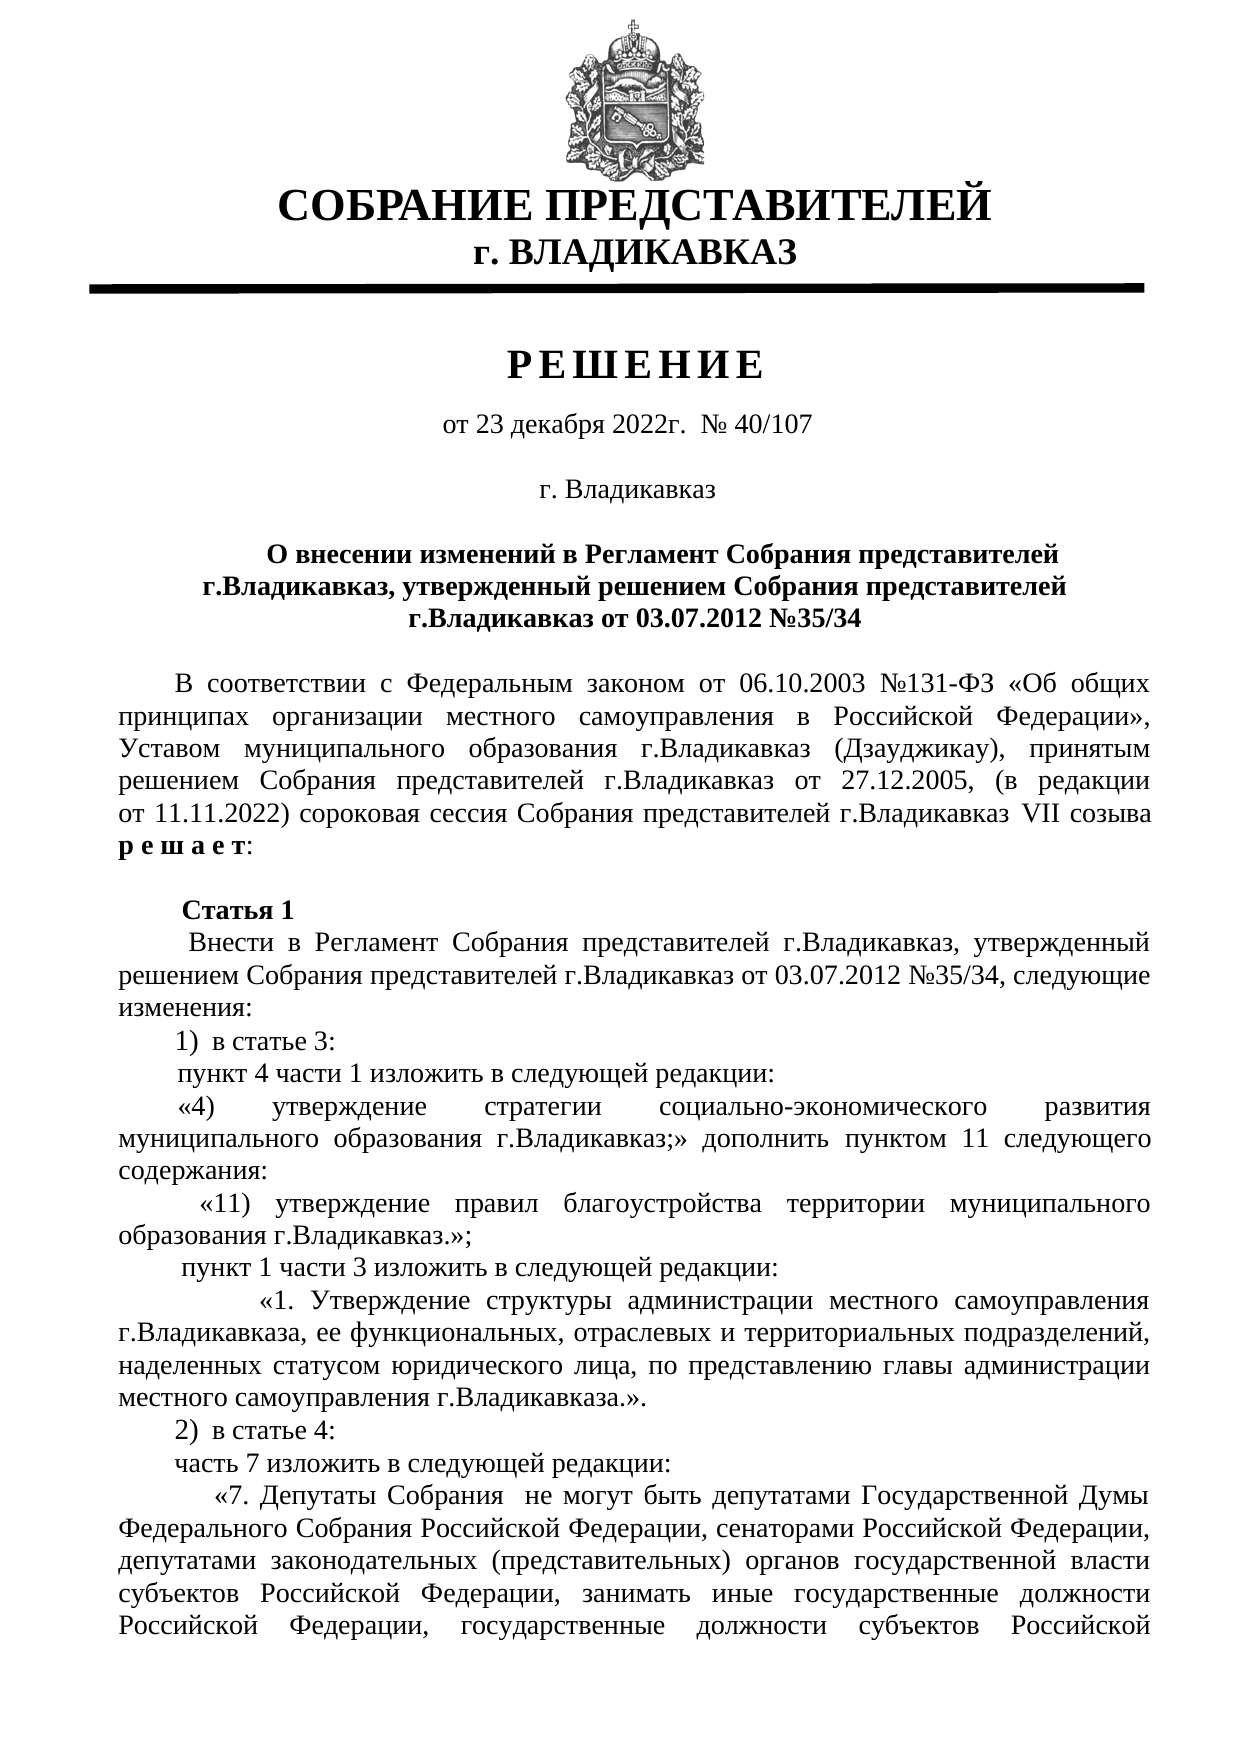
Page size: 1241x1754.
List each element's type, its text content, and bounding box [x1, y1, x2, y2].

list в статье 4: [174, 1412, 1152, 1446]
text В соответствии с Федеральным законом от 06.10.2003 №131-ФЗ «Об общих принципах организации местного самоуправления в Российской Федерации», Уставом муниципального образования г.Владикавказ (Дзауджикау), принятым решением Собрания представителей г.Владикавказ от 27.12.2005, (в редакции от 11.11.2022) сороковая сессия Собрания представителей г.Владикавказ VII созыва р е ш а е т: [118, 666, 1152, 861]
list пункт 4 части 1 изложить в следующей редакции: [177, 1056, 1152, 1088]
text пункт 1 части 3 изложить в следующей редакции: [118, 1251, 1152, 1283]
text часть 7 изложить в следующей редакции: [118, 1446, 1152, 1478]
list в статье 3: [174, 1023, 1152, 1056]
text г. Владикавказ [118, 472, 1137, 504]
text РЕШЕНИЕ [118, 340, 1152, 388]
text г. ВЛАДИКАВКАЗ [118, 230, 1152, 273]
text СОБРАНИЕ ПРЕДСТАВИТЕЛЕЙ [118, 177, 1152, 230]
list «4) утверждение стратегии социально-экономического развития муниципального образования г.Владикавказ;» дополнить пунктом 11 следующего содержания: [118, 1088, 1152, 1186]
text Статья 1 [118, 893, 1152, 925]
text «1. Утверждение структуры администрации местного самоуправления г.Владикавказа, ее функциональных, отраслевых и территориальных подразделений, наделенных статусом юридического лица, по представлению главы администрации местного самоуправления г.Владикавказа.». [118, 1283, 1152, 1412]
text «11) утверждение правил благоустройства территории муниципального образования г.Владикавказ.»; [118, 1186, 1152, 1251]
text от 23 декабря 2022г. № 40/107 [118, 407, 1137, 439]
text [118, 1478, 1152, 1640]
text Внести в Регламент Собрания представителей г.Владикавказ, утвержденный решением Собрания представителей г.Владикавказ от 03.07.2012 №35/34, следующие изменения: [118, 925, 1152, 1023]
text О внесении изменений в Регламент Собрания представителей г.Владикавказ, утвержденный решением Собрания представителей г.Владикавказ от 03.07.2012 №35/34 [118, 537, 1152, 634]
